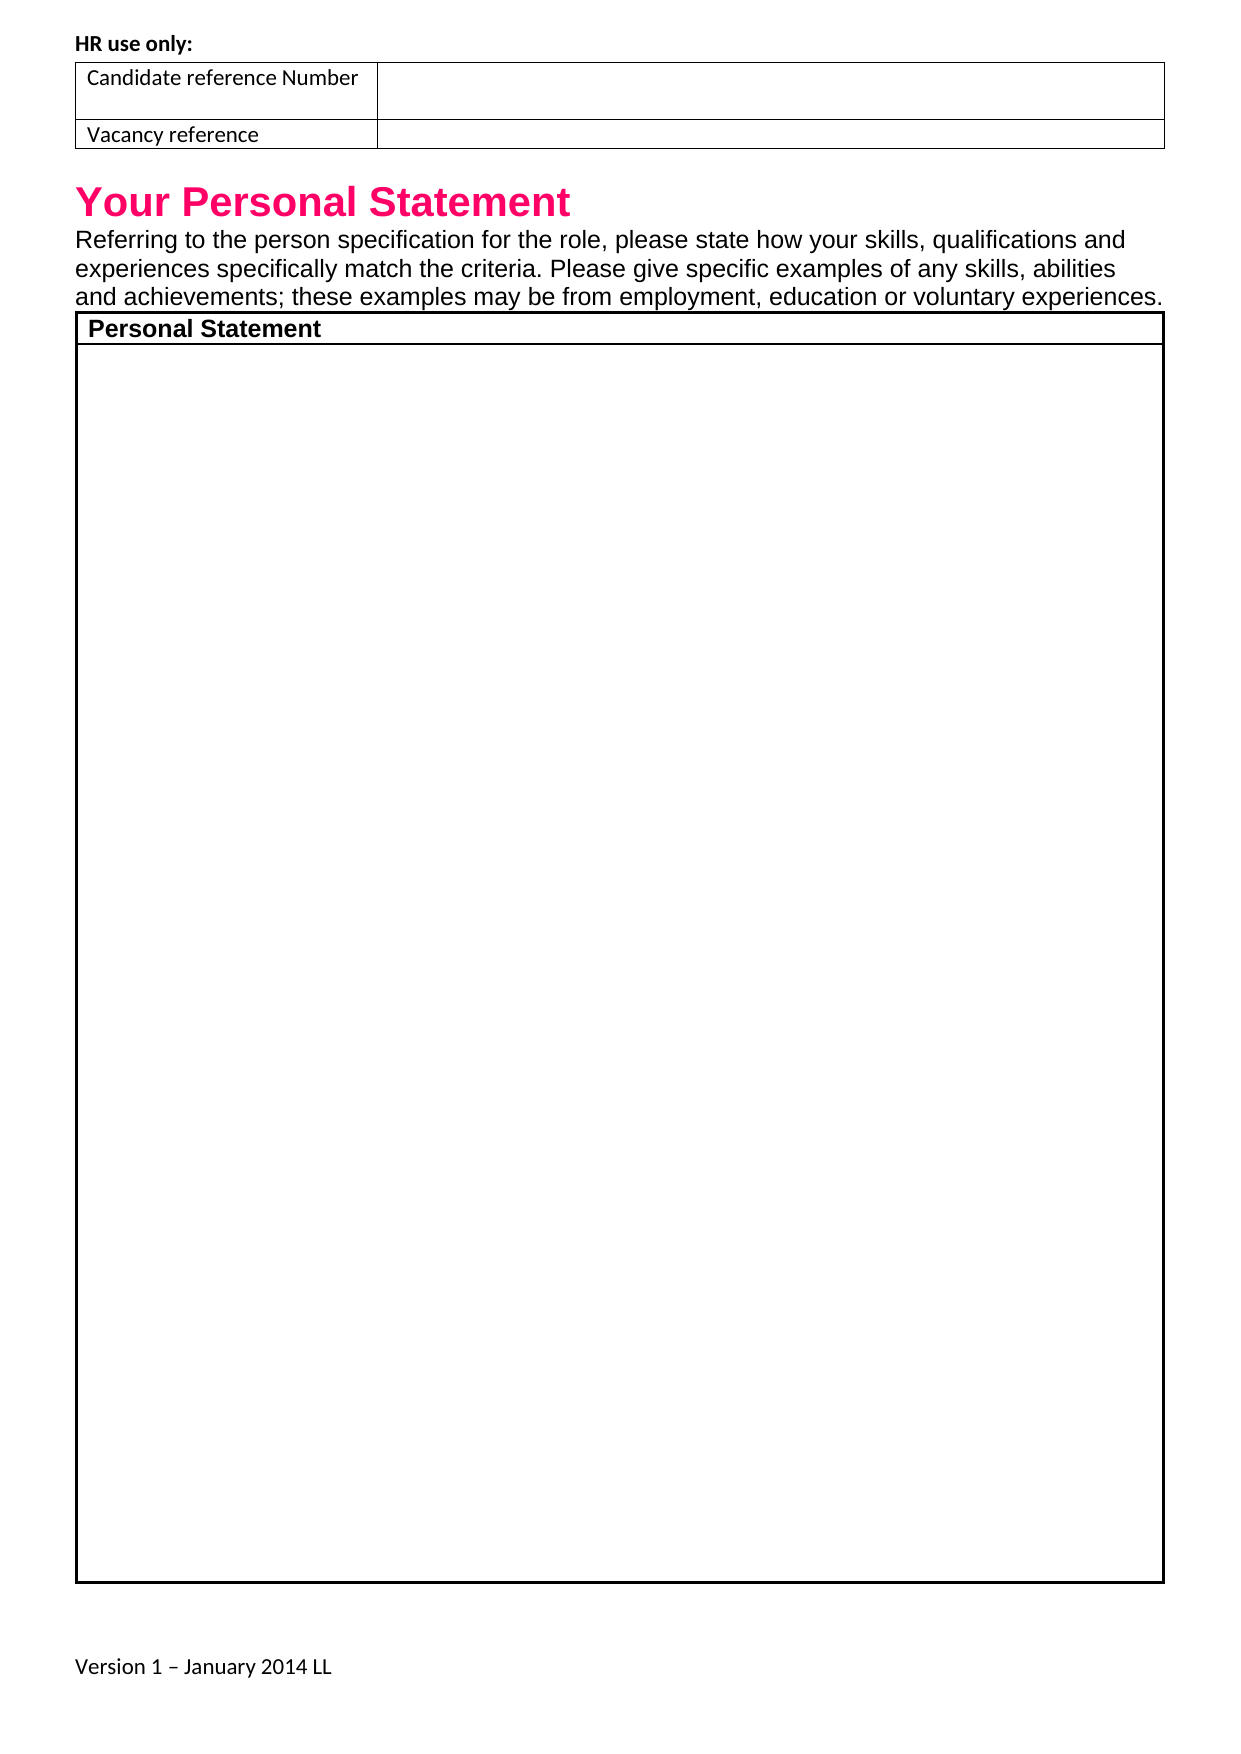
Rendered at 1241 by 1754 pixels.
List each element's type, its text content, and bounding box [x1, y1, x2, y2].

text Referring to the person specification for the role, please state how your skills, qualifications and experiences specifically match the criteria. Please give specific examples of any skills, abilities and achievements; these examples may be from employment, education or voluntary experiences. [75, 225, 1165, 311]
text Your Personal Statement [75, 177, 1165, 225]
table_header Personal Statement [78, 314, 1162, 343]
table_cell [78, 345, 1162, 1581]
